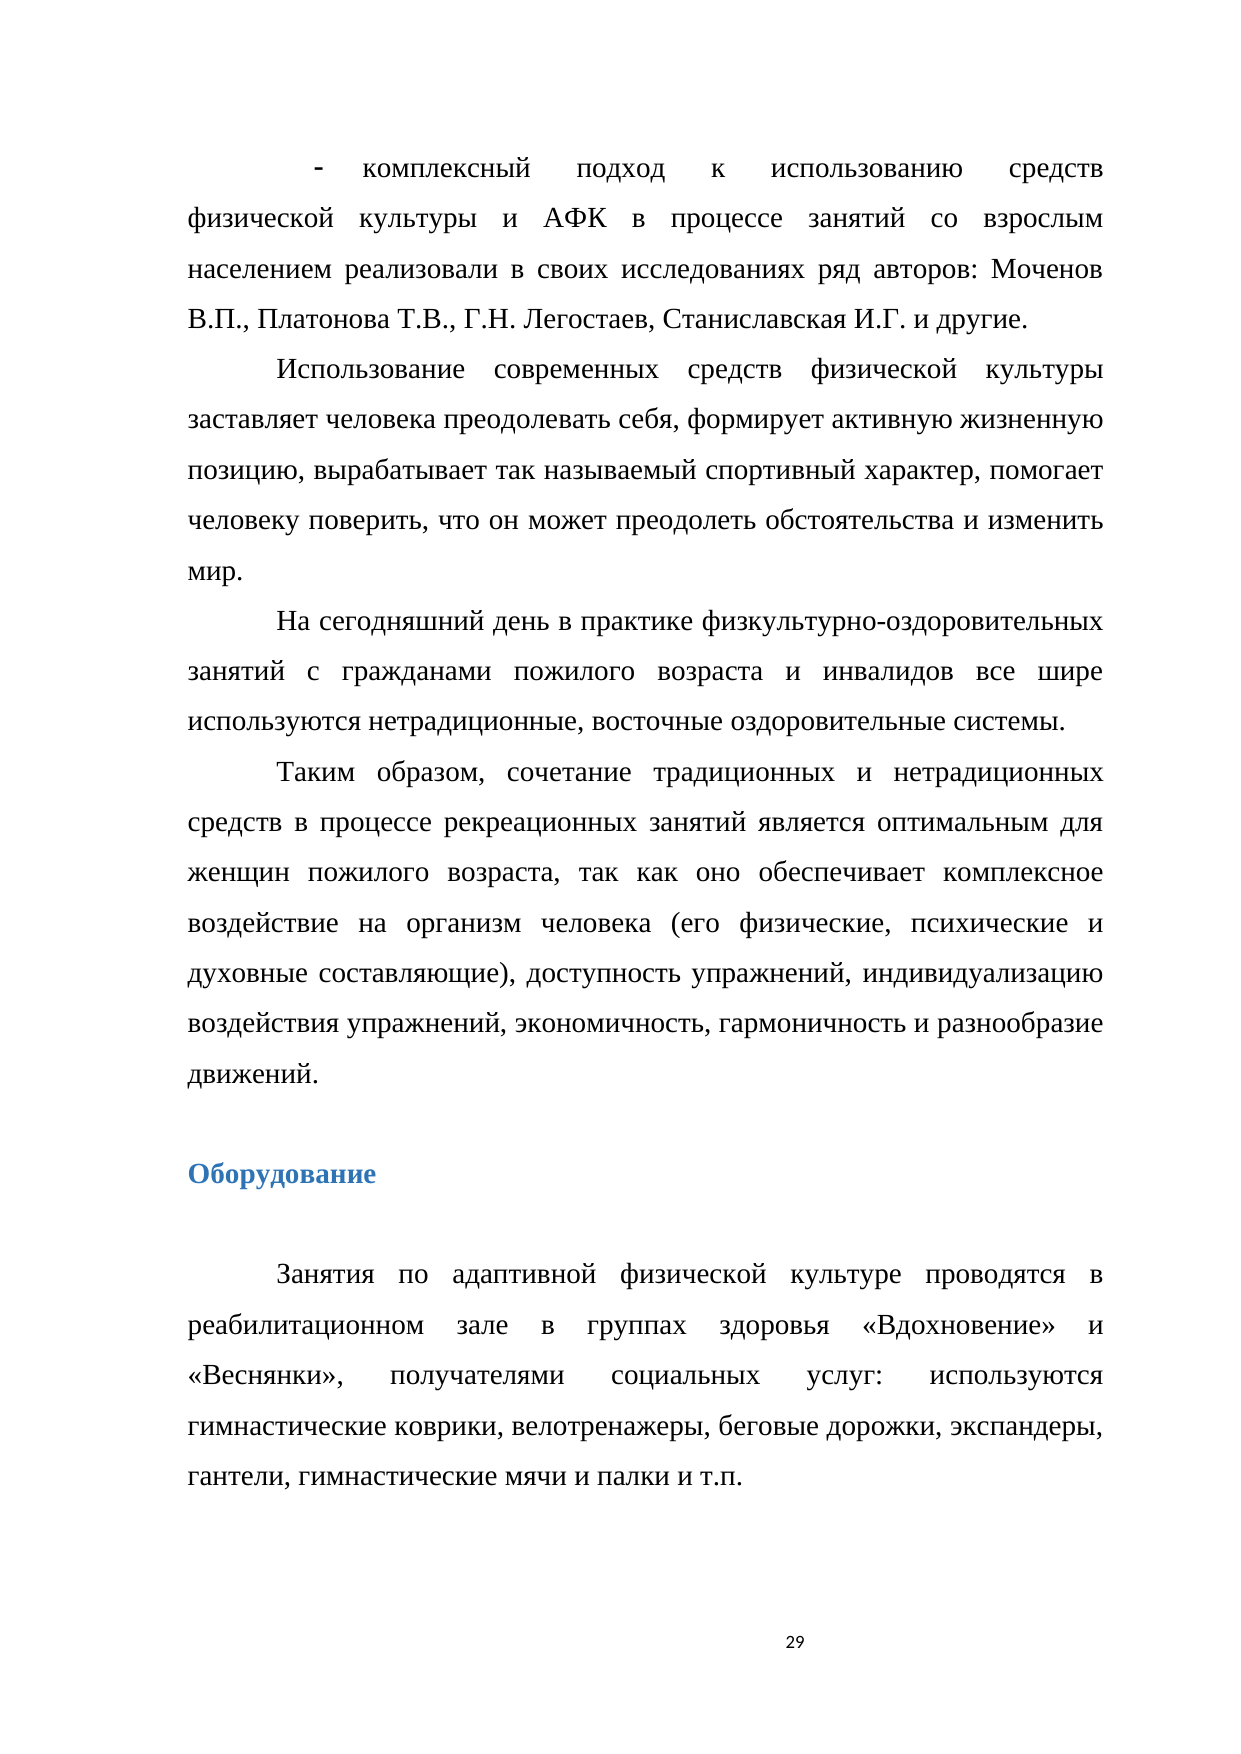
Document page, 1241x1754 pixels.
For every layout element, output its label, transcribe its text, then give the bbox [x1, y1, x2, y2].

text Таким образом, сочетание традиционных и нетрадиционных средств в процессе рекреационных занятий является оптимальным для женщин пожилого возраста, так как оно обеспечивает комплексное воздействие на организм человека (его физические, психические и духовные составляющие), доступность упражнений, индивидуализацию воздействия упражнений, экономичность, гармоничность и разнообразие движений. [187, 754, 1104, 1089]
subtitle Оборудование [187, 1156, 1104, 1189]
text Занятия по адаптивной физической культуре проводятся в реабилитационном зале в группах здоровья «Вдохновение» и «Веснянки», получателями социальных услуг: используются гимнастические коврики, велотренажеры, беговые дорожки, экспандеры, гантели, гимнастические мячи и палки и т.п. [187, 1257, 1104, 1491]
list комплексный подход к использованию средств физической культуры и АФК в процессе занятий со взрослым населением реализовали в своих исследованиях ряд авторов: Моченов В.П., Платонова Т.В., Г.Н. Легостаев, Станиславская И.Г. и другие. [187, 150, 1104, 334]
text На сегодняшний день в практике физкультурно-оздоровительных занятий с гражданами пожилого возраста и инвалидов все шире используются нетрадиционные, восточные оздоровительные системы. [187, 603, 1104, 737]
text Использование современных средств физической культуры заставляет человека преодолевать себя, формирует активную жизненную позицию, вырабатывает так называемый спортивный характер, помогает человеку поверить, что он может преодолеть обстоятельства и изменить мир. [187, 351, 1104, 586]
